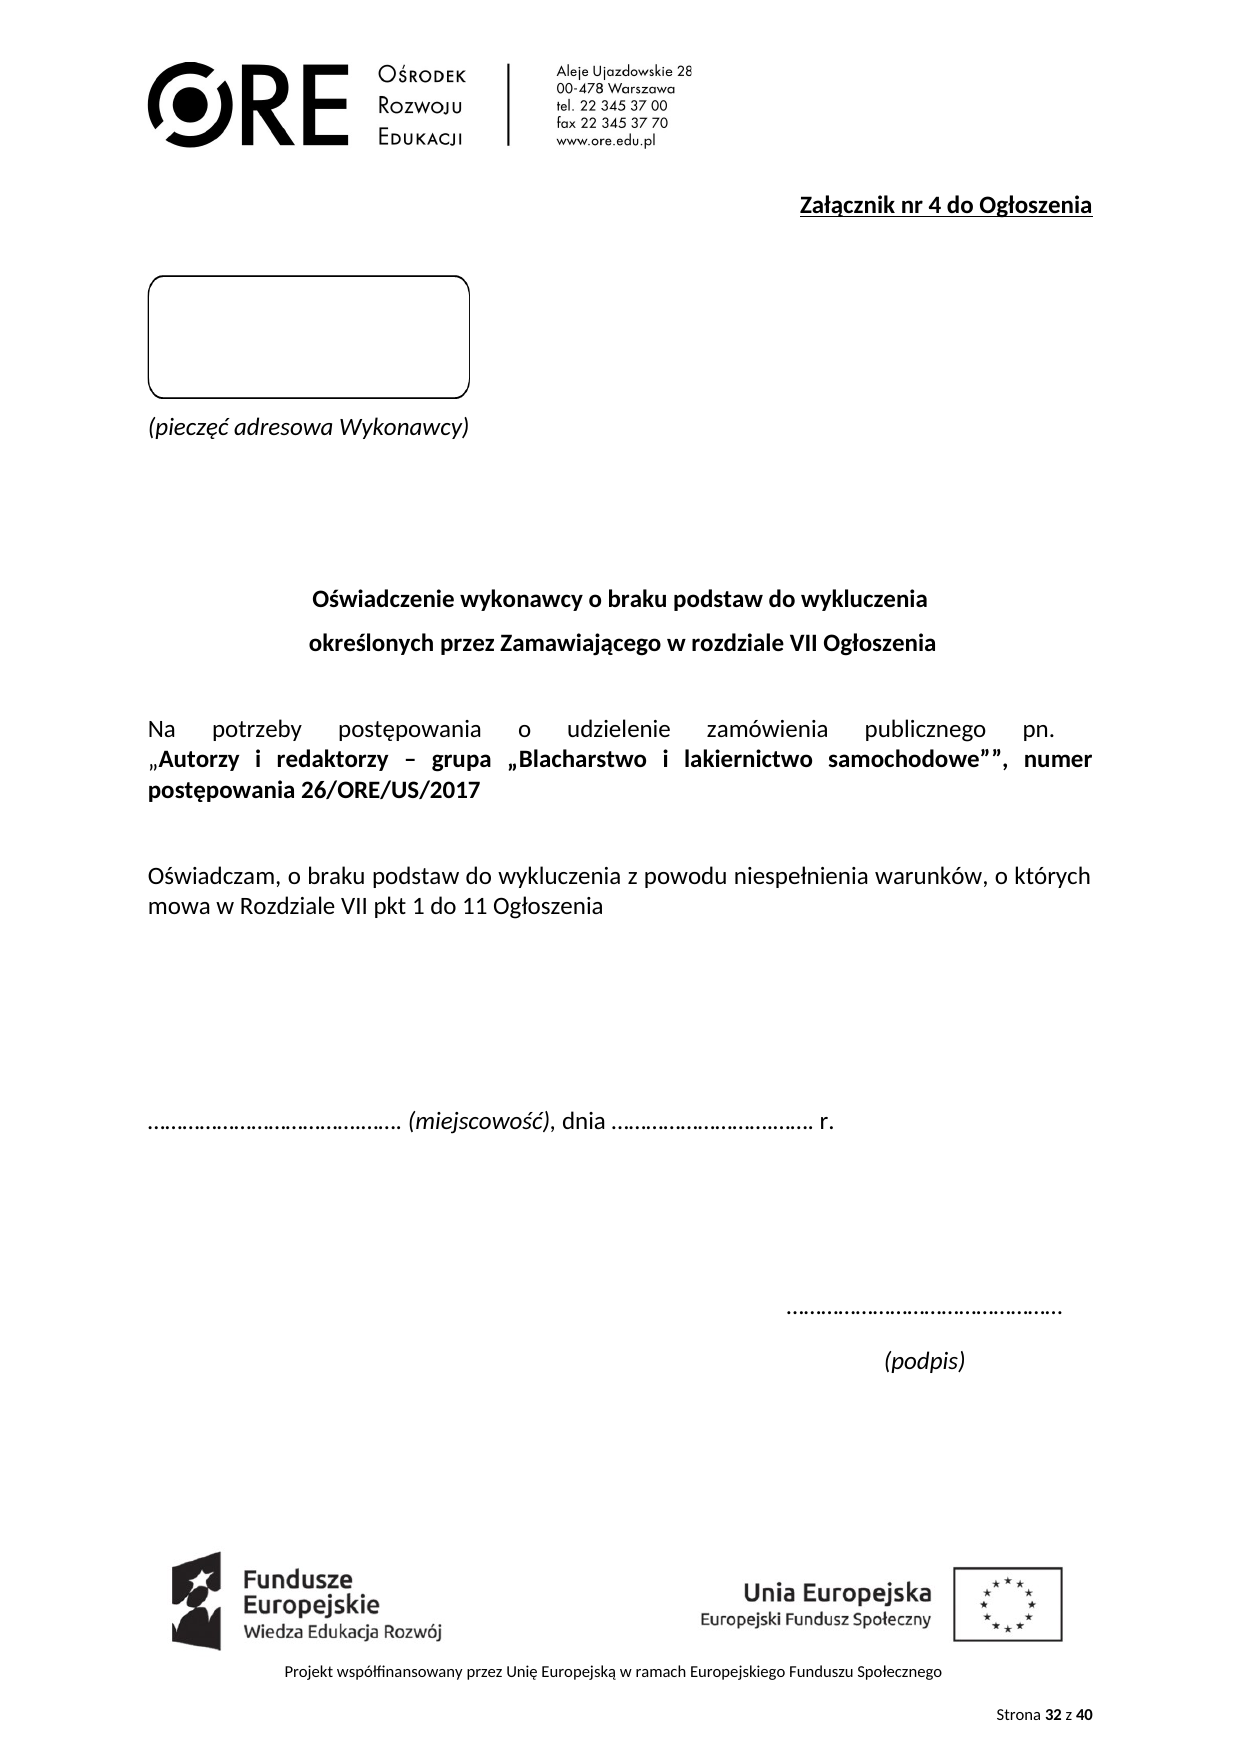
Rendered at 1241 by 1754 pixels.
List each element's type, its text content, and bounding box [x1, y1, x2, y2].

text ……………………………….……. (miejscowość), dnia ……………………….……. r. [148, 1105, 1092, 1136]
table_cell (podpis) [753, 1333, 1096, 1388]
text Załącznik nr 4 do Ogłoszenia [148, 190, 1092, 220]
text Oświadczenie wykonawcy o braku podstaw do wykluczenia [148, 584, 1092, 614]
text Na potrzeby postępowania o udzielenie zamówienia publicznego pn. „Autorzy i redaktorzy – grupa „Blacharstwo i lakiernictwo samochodowe””, numer postępowania 26/ORE/US/2017 [148, 713, 1092, 804]
picture [147, 275, 470, 399]
picture [147, 1526, 1092, 1673]
table_header ………………………………………… [753, 1235, 1096, 1333]
picture [147, 62, 692, 149]
text określonych przez Zamawiającego w rozdziale VII Ogłoszenia [148, 627, 1092, 657]
text Oświadczam, o braku podstaw do wykluczenia z powodu niespełnienia warunków, o których mowa w Rozdziale VII pkt 1 do 11 Ogłoszenia [148, 860, 1092, 921]
text (pieczęć adresowa Wykonawcy) [148, 412, 1092, 442]
